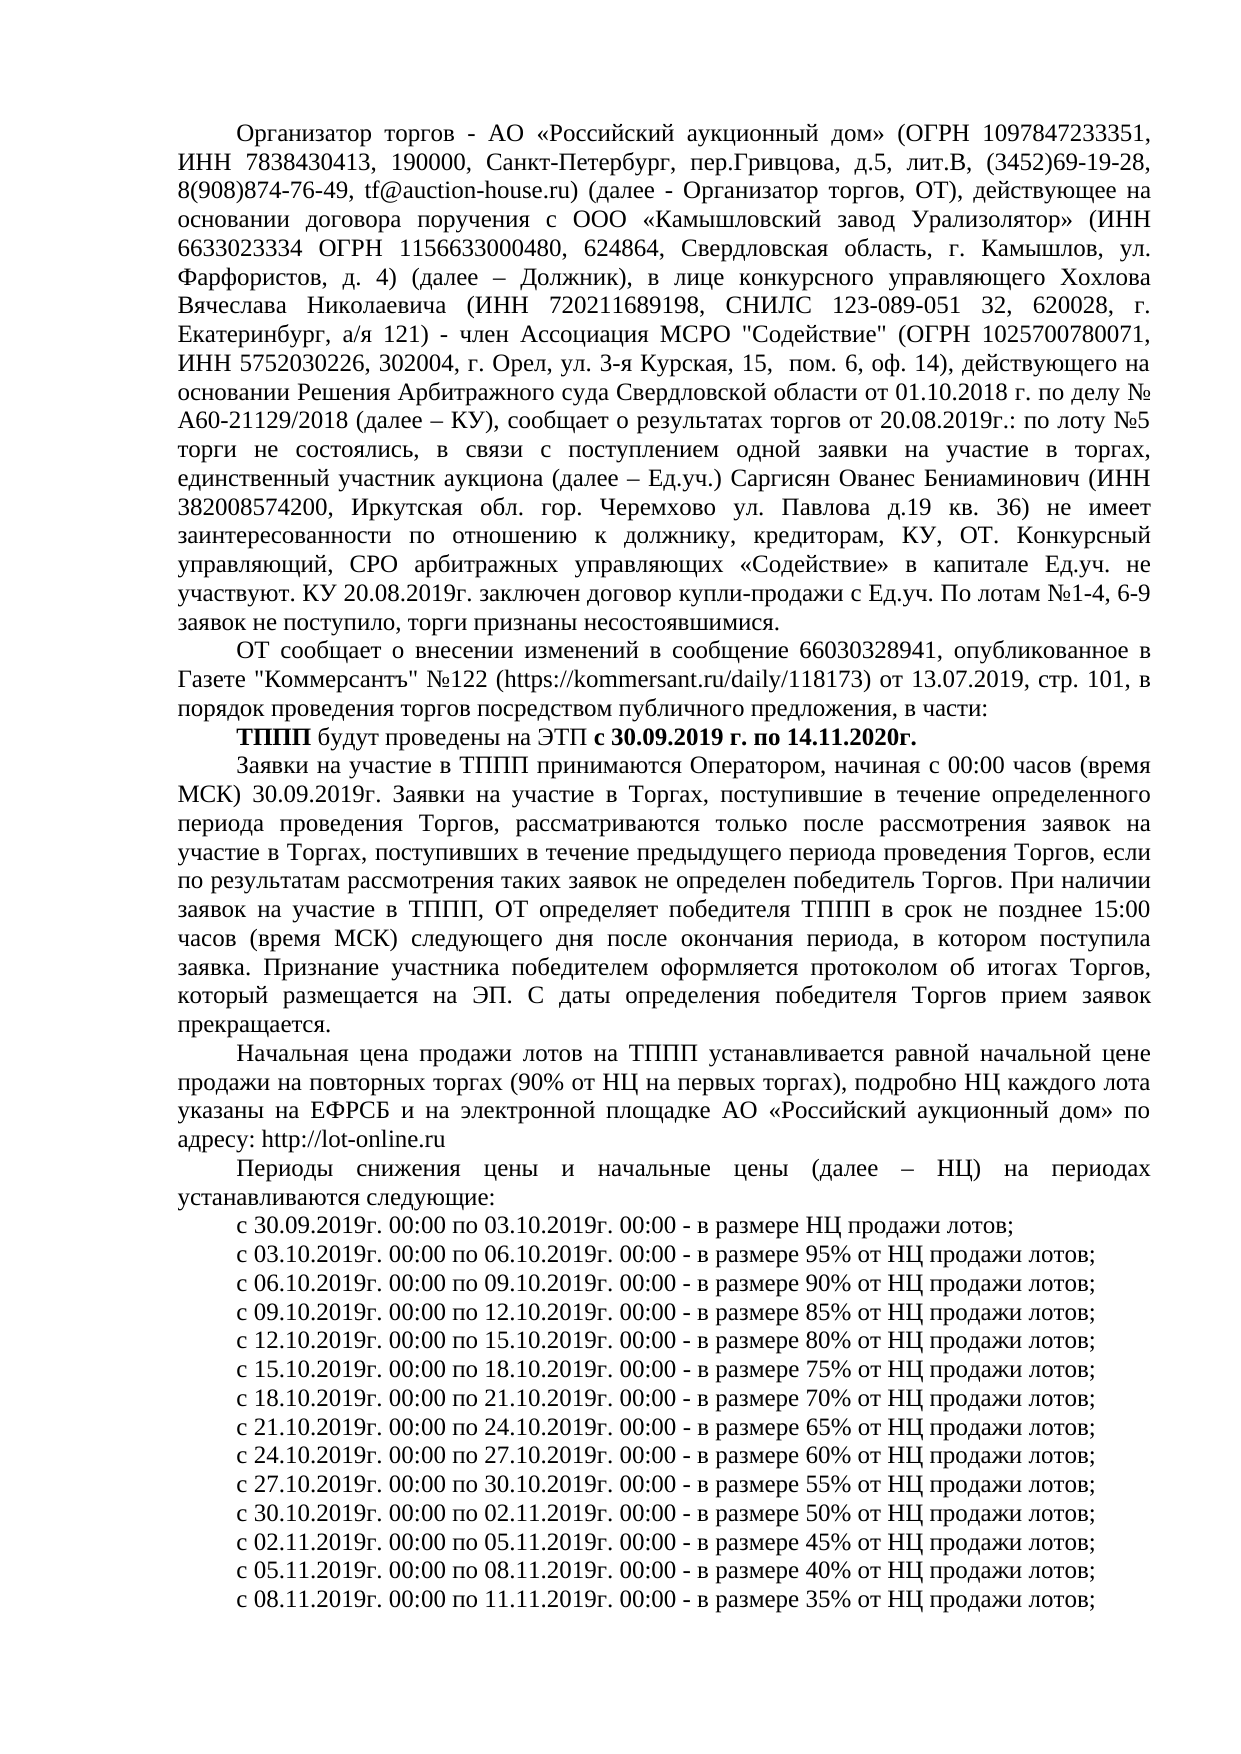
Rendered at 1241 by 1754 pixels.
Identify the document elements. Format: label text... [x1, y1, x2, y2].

text с 24.10.2019г. 00:00 по 27.10.2019г. 00:00 - в размере 60% от НЦ продажи лотов; [177, 1441, 1152, 1469]
text с 30.09.2019г. 00:00 по 03.10.2019г. 00:00 - в размере НЦ продажи лотов; [177, 1211, 1152, 1239]
text с 09.10.2019г. 00:00 по 12.10.2019г. 00:00 - в размере 85% от НЦ продажи лотов; [177, 1297, 1152, 1326]
text с 05.11.2019г. 00:00 по 08.11.2019г. 00:00 - в размере 40% от НЦ продажи лотов; [177, 1556, 1152, 1584]
text с 03.10.2019г. 00:00 по 06.10.2019г. 00:00 - в размере 95% от НЦ продажи лотов; [177, 1239, 1152, 1268]
text с 27.10.2019г. 00:00 по 30.10.2019г. 00:00 - в размере 55% от НЦ продажи лотов; [177, 1469, 1152, 1498]
text ТППП будут проведены на ЭТП с 30.09.2019 г. по 14.11.2020г. [593, 722, 1152, 751]
text с 12.10.2019г. 00:00 по 15.10.2019г. 00:00 - в размере 80% от НЦ продажи лотов; [177, 1326, 1152, 1354]
text Начальная цена продажи лотов на ТППП устанавливается равной начальной цене продажи на повторных торгах (90% от НЦ на первых торгах), подробно НЦ каждого лота указаны на ЕФРСБ и на электронной площадке АО «Российский аукционный дом» по адресу: http://lot-online.ru [177, 1038, 1152, 1153]
text с 02.11.2019г. 00:00 по 05.11.2019г. 00:00 - в размере 45% от НЦ продажи лотов; [177, 1527, 1152, 1556]
text Организатор торгов - АО «Российский аукционный дом» (ОГРН 1097847233351, ИНН 7838430413, 190000, Санкт-Петербург, пер.Гривцова, д.5, лит.В, (3452)69-19-28, 8(908)874-76-49, tf@auction-house.ru) (далее - Организатор торгов, ОТ), действующее на основании договора поручения с ООО «Камышловский завод Урализолятор» (ИНН 6633023334 ОГРН 1156633000480, 624864, Свердловская область, г. Камышлов, ул. Фарфористов, д. 4) (далее – Должник), в лице конкурсного управляющего Хохлова Вячеслава Николаевича (ИНН 720211689198, СНИЛС 123-089-051 32, 620028, г. Екатеринбург, а/я 121) - член Ассоциация МСРО "Содействие" (ОГРН 1025700780071, ИНН 5752030226, 302004, г. Орел, ул. 3-я Курская, 15, пом. 6, оф. 14), действующего на основании Решения Арбитражного суда Свердловской области от 01.10.2018 г. по делу № А60-21129/2018 (далее – КУ), сообщает о результатах торгов от 20.08.2019г.: по лоту №5 торги не состоялись, в связи с поступлением одной заявки на участие в торгах, единственный участник аукциона (далее – Ед.уч.) Саргисян Ованес Бениаминович (ИНН 382008574200, Иркутская обл. гор. Черемхово ул. Павлова д.19 кв. 36) не имеет заинтересованности по отношению к должнику, кредиторам, КУ, ОТ. Конкурсный управляющий, СРО арбитражных управляющих «Содействие» в капитале Ед.уч. не участвуют. КУ 20.08.2019г. заключен договор купли-продажи с Ед.уч. По лотам №1-4, 6-9 заявок не поступило, торги признаны несостоявшимися. [177, 118, 1152, 636]
text ТППП будут проведены на ЭТП с 30.09.2019 г. по 14.11.2020г. [177, 722, 311, 751]
text Периоды снижения цены и начальные цены (далее – НЦ) на периодах устанавливаются следующие: [177, 1153, 1152, 1211]
text с 15.10.2019г. 00:00 по 18.10.2019г. 00:00 - в размере 75% от НЦ продажи лотов; [177, 1354, 1152, 1383]
text с 06.10.2019г. 00:00 по 09.10.2019г. 00:00 - в размере 90% от НЦ продажи лотов; [177, 1268, 1152, 1297]
text с 18.10.2019г. 00:00 по 21.10.2019г. 00:00 - в размере 70% от НЦ продажи лотов; [177, 1383, 1152, 1412]
text с 21.10.2019г. 00:00 по 24.10.2019г. 00:00 - в размере 65% от НЦ продажи лотов; [177, 1412, 1152, 1441]
text ОТ сообщает о внесении изменений в сообщение 66030328941, опубликованное в Газете "Коммерсантъ" №122 (https://kommersant.ru/daily/118173) от 13.07.2019, стр. 101, в порядок проведения торгов посредством публичного предложения, в части: [177, 636, 1152, 722]
text Заявки на участие в ТППП принимаются Оператором, начиная с 00:00 часов (время МСК) 30.09.2019г. Заявки на участие в Торгах, поступившие в течение определенного периода проведения Торгов, рассматриваются только после рассмотрения заявок на участие в Торгах, поступивших в течение предыдущего периода проведения Торгов, если по результатам рассмотрения таких заявок не определен победитель Торгов. При наличии заявок на участие в ТППП, ОТ определяет победителя ТППП в срок не позднее 15:00 часов (время МСК) следующего дня после окончания периода, в котором поступила заявка. Признание участника победителем оформляется протоколом об итогах Торгов, который размещается на ЭП. С даты определения победителя Торгов прием заявок прекращается. [177, 751, 1152, 1038]
text с 08.11.2019г. 00:00 по 11.11.2019г. 00:00 - в размере 35% от НЦ продажи лотов; [177, 1584, 1152, 1613]
text с 30.10.2019г. 00:00 по 02.11.2019г. 00:00 - в размере 50% от НЦ продажи лотов; [177, 1498, 1152, 1527]
